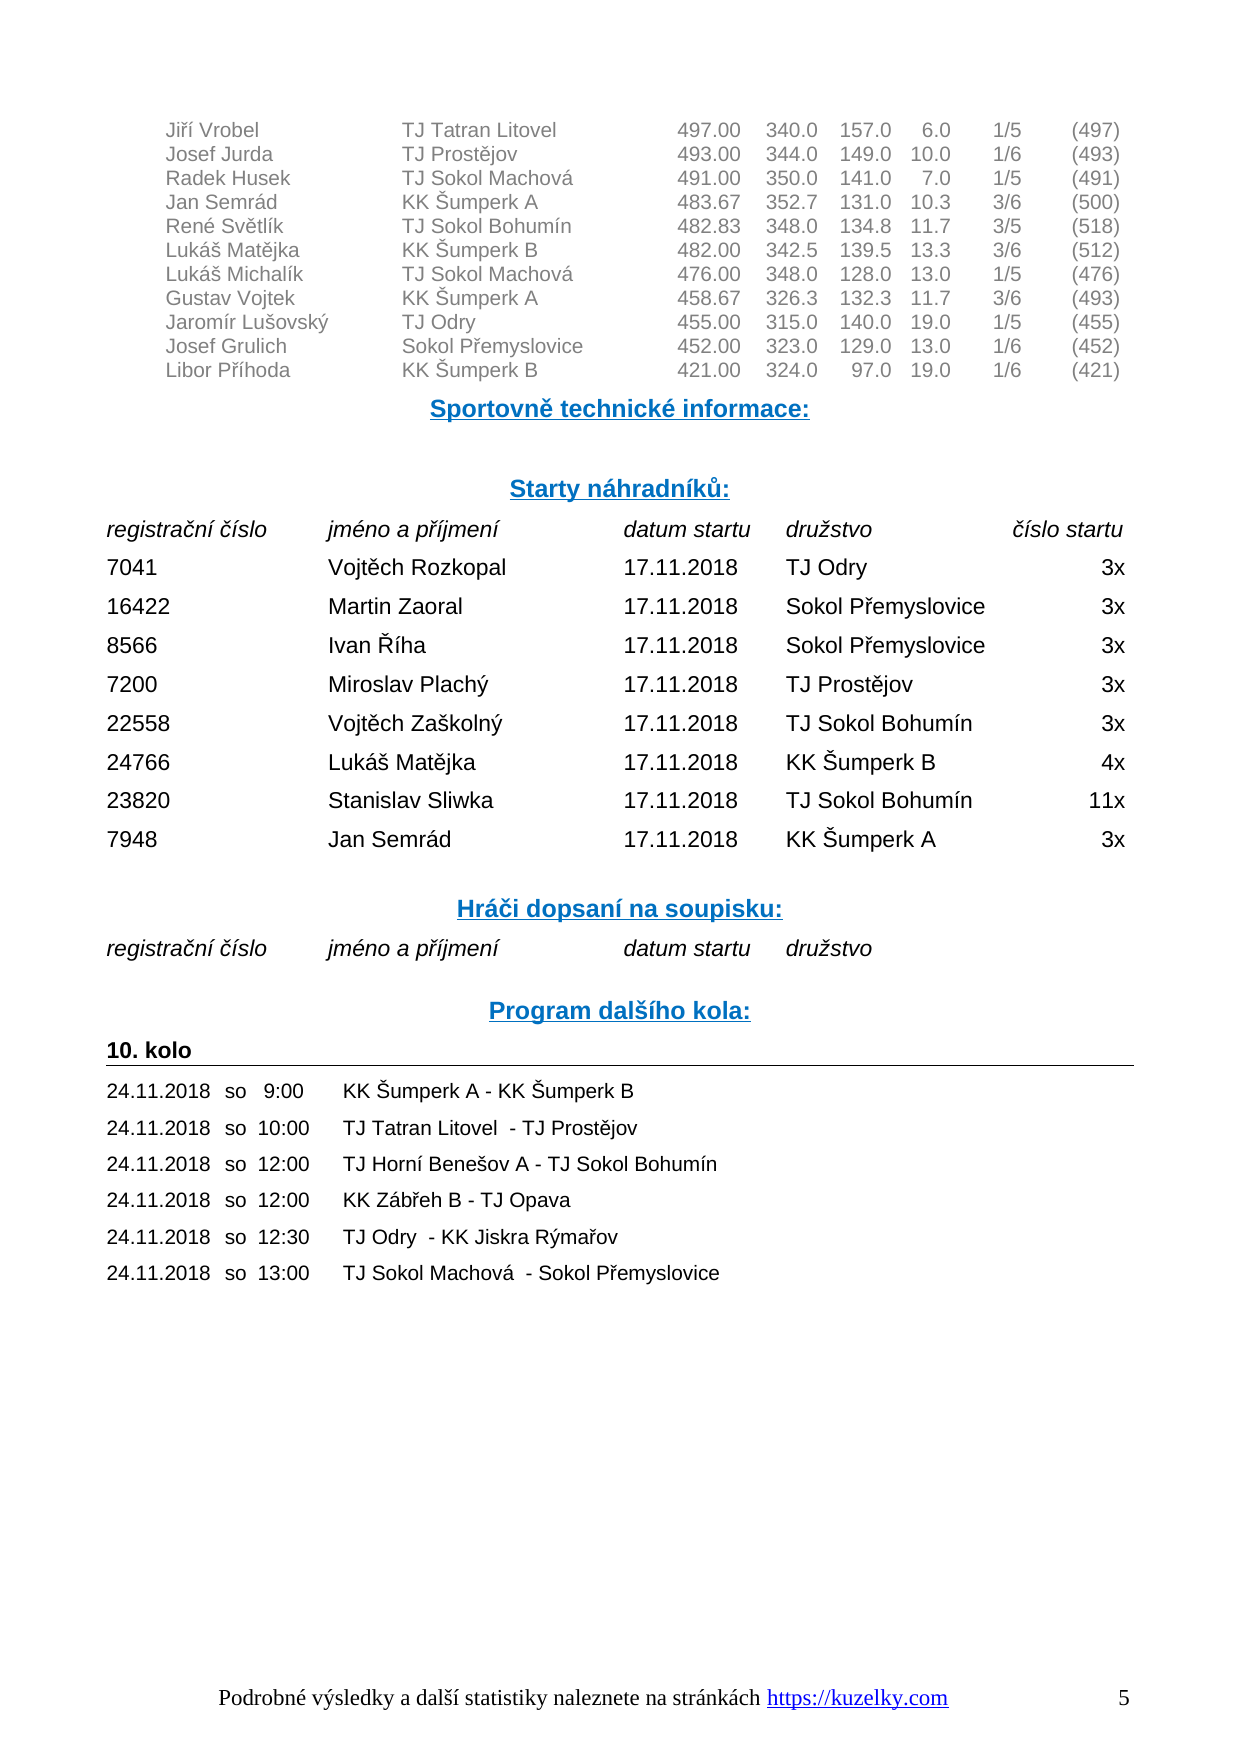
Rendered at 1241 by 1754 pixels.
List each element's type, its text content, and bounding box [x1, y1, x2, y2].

text 24766 Lukáš Matějka 17.11.2018 KK Šumperk B 4x [106, 749, 1134, 775]
text 24.11.2018 so 9:00 KK Šumperk A - KK Šumperk B [106, 1079, 1134, 1103]
text Josef Grulich Sokol Přemyslovice 452.00 323.0 129.0 13.0 1/6 (452) [106, 334, 1134, 358]
text Gustav Vojtek KK Šumperk A 458.67 326.3 132.3 11.7 3/6 (493) [106, 286, 1134, 310]
text Sportovně technické informace: [94, 394, 1145, 423]
text Hráči dopsaní na soupisku: [94, 865, 1145, 923]
text Starty náhradníků: [94, 474, 1145, 503]
text Radek Husek TJ Sokol Machová 491.00 350.0 141.0 7.0 1/5 (491) [106, 166, 1134, 190]
text Jiří Vrobel TJ Tatran Litovel 497.00 340.0 157.0 6.0 1/5 (497) [106, 118, 1134, 142]
text Josef Jurda TJ Prostějov 493.00 344.0 149.0 10.0 1/6 (493) [106, 142, 1134, 166]
text 10. kolo [106, 1037, 1134, 1065]
text 7948 Jan Semrád 17.11.2018 KK Šumperk A 3x [106, 826, 1134, 853]
text 24.11.2018 so 10:00 TJ Tatran Litovel - TJ Prostějov [106, 1115, 1134, 1139]
text Lukáš Matějka KK Šumperk B 482.00 342.5 139.5 13.3 3/6 (512) [106, 238, 1134, 262]
text Lukáš Michalík TJ Sokol Machová 476.00 348.0 128.0 13.0 1/5 (476) [106, 262, 1134, 286]
text Jan Semrád KK Šumperk A 483.67 352.7 131.0 10.3 3/6 (500) [106, 190, 1134, 214]
text 24.11.2018 so 12:00 KK Zábřeh B - TJ Opava [106, 1188, 1134, 1212]
text Jaromír Lušovský TJ Odry 455.00 315.0 140.0 19.0 1/5 (455) [106, 310, 1134, 334]
text 7041 Vojtěch Rozkopal 17.11.2018 TJ Odry 3x [106, 554, 1134, 581]
text 24.11.2018 so 12:00 TJ Horní Benešov A - TJ Sokol Bohumín [106, 1152, 1134, 1176]
text 7200 Miroslav Plachý 17.11.2018 TJ Prostějov 3x [106, 671, 1134, 697]
text 22558 Vojtěch Zaškolný 17.11.2018 TJ Sokol Bohumín 3x [106, 710, 1134, 736]
text 16422 Martin Zaoral 17.11.2018 Sokol Přemyslovice 3x [106, 593, 1134, 619]
text registrační číslo jméno a příjmení datum startu družstvo [106, 935, 1134, 962]
text registrační číslo jméno a příjmení datum startu družstvo číslo startu [106, 516, 1134, 542]
text 8566 Ivan Říha 17.11.2018 Sokol Přemyslovice 3x [106, 632, 1134, 658]
text 24.11.2018 so 13:00 TJ Sokol Machová - Sokol Přemyslovice [106, 1261, 1134, 1285]
text 24.11.2018 so 12:30 TJ Odry - KK Jiskra Rýmařov [106, 1225, 1134, 1249]
text Libor Příhoda KK Šumperk B 421.00 324.0 97.0 19.0 1/6 (421) [106, 358, 1134, 382]
text 23820 Stanislav Sliwka 17.11.2018 TJ Sokol Bohumín 11x [106, 787, 1134, 814]
text Program dalšího kola: [94, 996, 1145, 1024]
text René Světlík TJ Sokol Bohumín 482.83 348.0 134.8 11.7 3/5 (518) [106, 214, 1134, 238]
